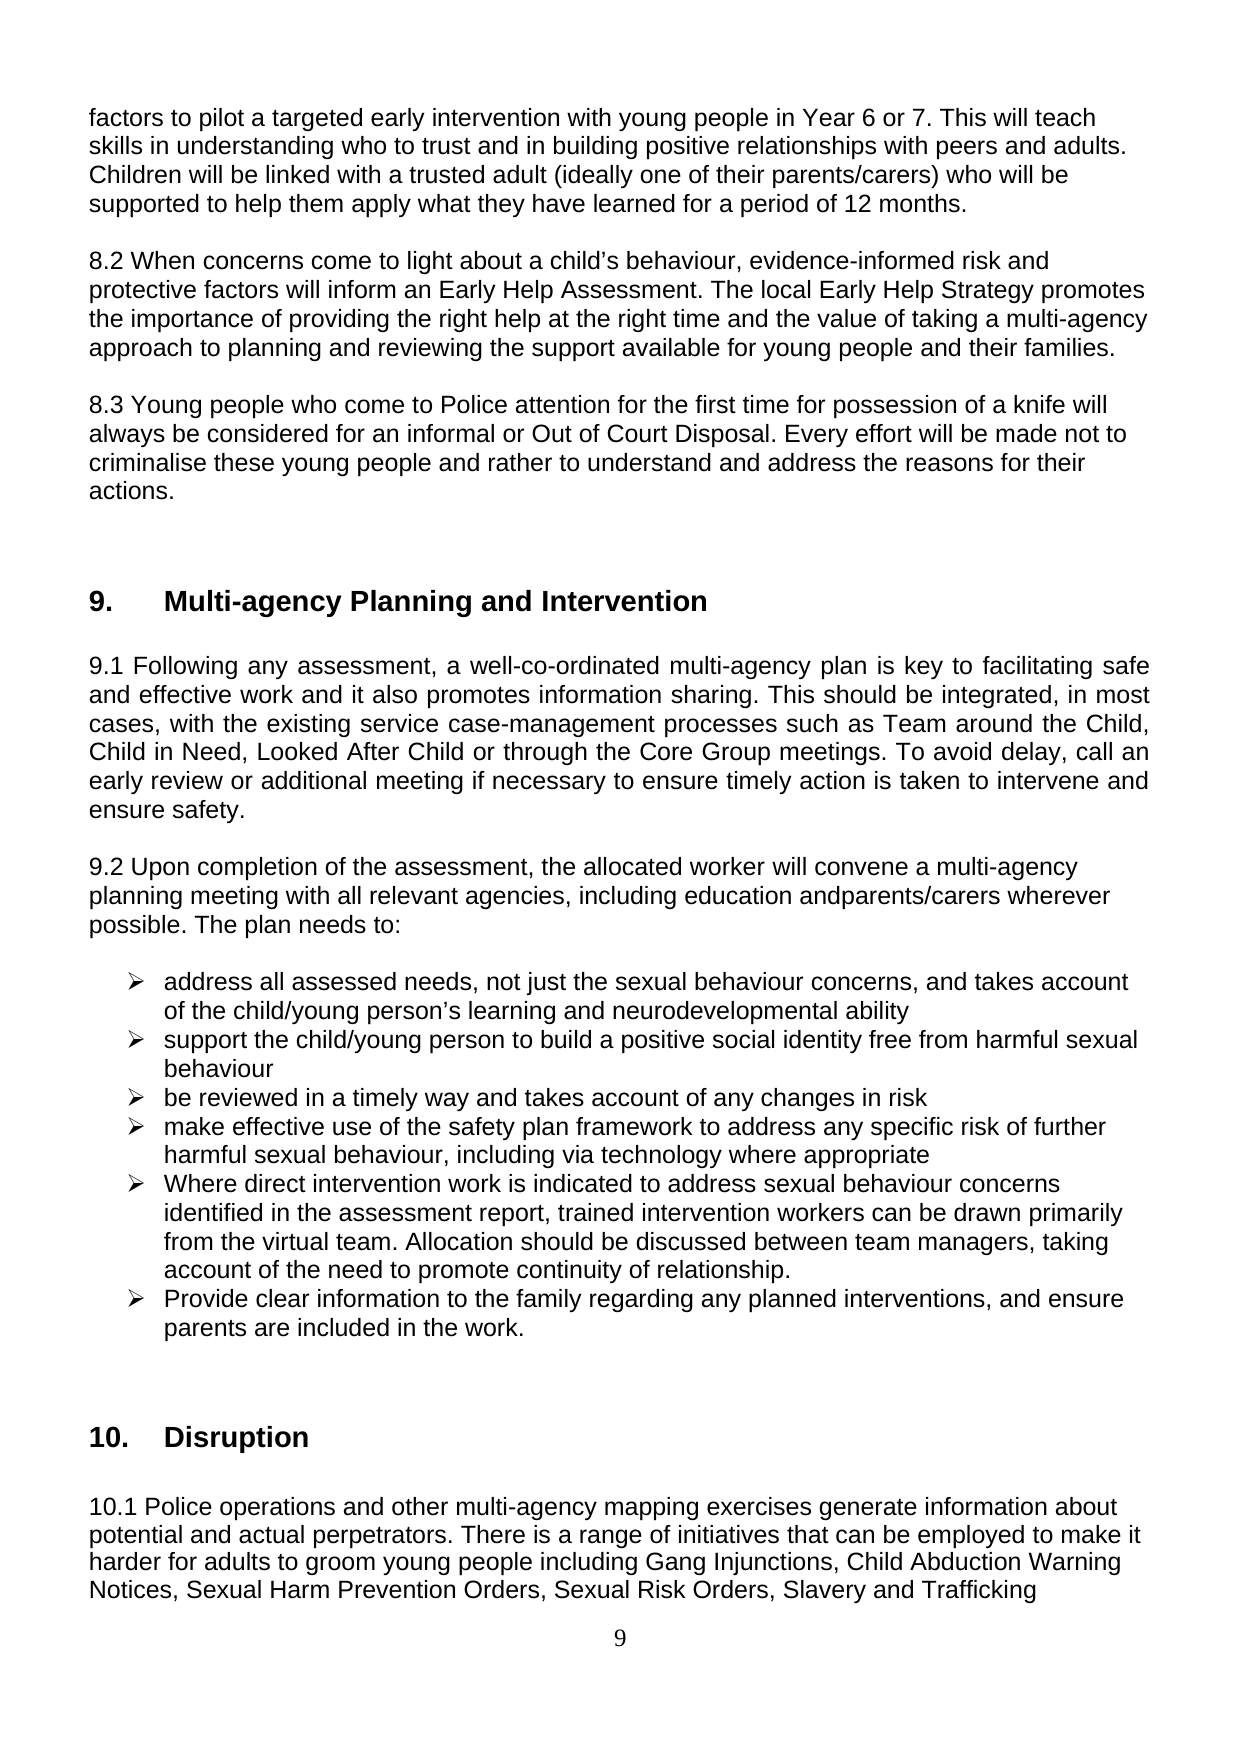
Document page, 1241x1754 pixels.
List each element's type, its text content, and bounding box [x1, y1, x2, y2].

text 9.2 Upon completion of the assessment, the allocated worker will convene a multi-agency [89, 852, 1152, 881]
text 8.2 When concerns come to light about a child’s behaviour, evidence-informed risk and protective factors will inform an Early Help Assessment. The local Early Help Strategy promotes the importance of providing the right help at the right time and the value of taking a multi-agency approach to planning and reviewing the support available for young people and their families. [89, 246, 1152, 361]
list Where direct intervention work is indicated to address sexual behaviour concerns identified in the assessment report, trained intervention workers can be drawn primarily from the virtual team. Allocation should be discussed between team managers, taking account of the need to promote continuity of relationship. [126, 1169, 1152, 1284]
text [89, 1494, 1152, 1604]
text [89, 103, 1152, 218]
text planning meeting with all relevant agencies, including education andparents/carers wherever [89, 881, 1152, 910]
list address all assessed needs, not just the sexual behaviour concerns, and takes account of the child/young person’s learning and neurodevelopmental ability [126, 967, 1152, 1025]
text 8.3 Young people who come to Police attention for the first time for possession of a knife will always be considered for an informal or Out of Court Disposal. Every effort will be made not to criminalise these young people and rather to understand and address the reasons for their actions. [89, 390, 1152, 505]
list support the child/young person to build a positive social identity free from harmful sexual behaviour [126, 1025, 1152, 1083]
subtitle 9. Multi-agency Planning and Intervention [89, 584, 1152, 617]
list make effective use of the safety plan framework to address any specific risk of further harmful sexual behaviour, including via technology where appropriate [126, 1111, 1152, 1169]
subtitle 10. Disruption [89, 1421, 1152, 1454]
list be reviewed in a timely way and takes account of any changes in risk [126, 1083, 1152, 1111]
list Provide clear information to the family regarding any planned interventions, and ensure parents are included in the work. [126, 1284, 1152, 1342]
text 9.1 Following any assessment, a well-co-ordinated multi-agency plan is key to facilitating safe and effective work and it also promotes information sharing. This should be integrated, in most cases, with the existing service case-management processes such as Team around the Child, Child in Need, Looked After Child or through the Core Group meetings. To avoid delay, call an early review or additional meeting if necessary to ensure timely action is taken to intervene and ensure safety. [89, 651, 1152, 824]
text possible. The plan needs to: [89, 910, 1152, 939]
